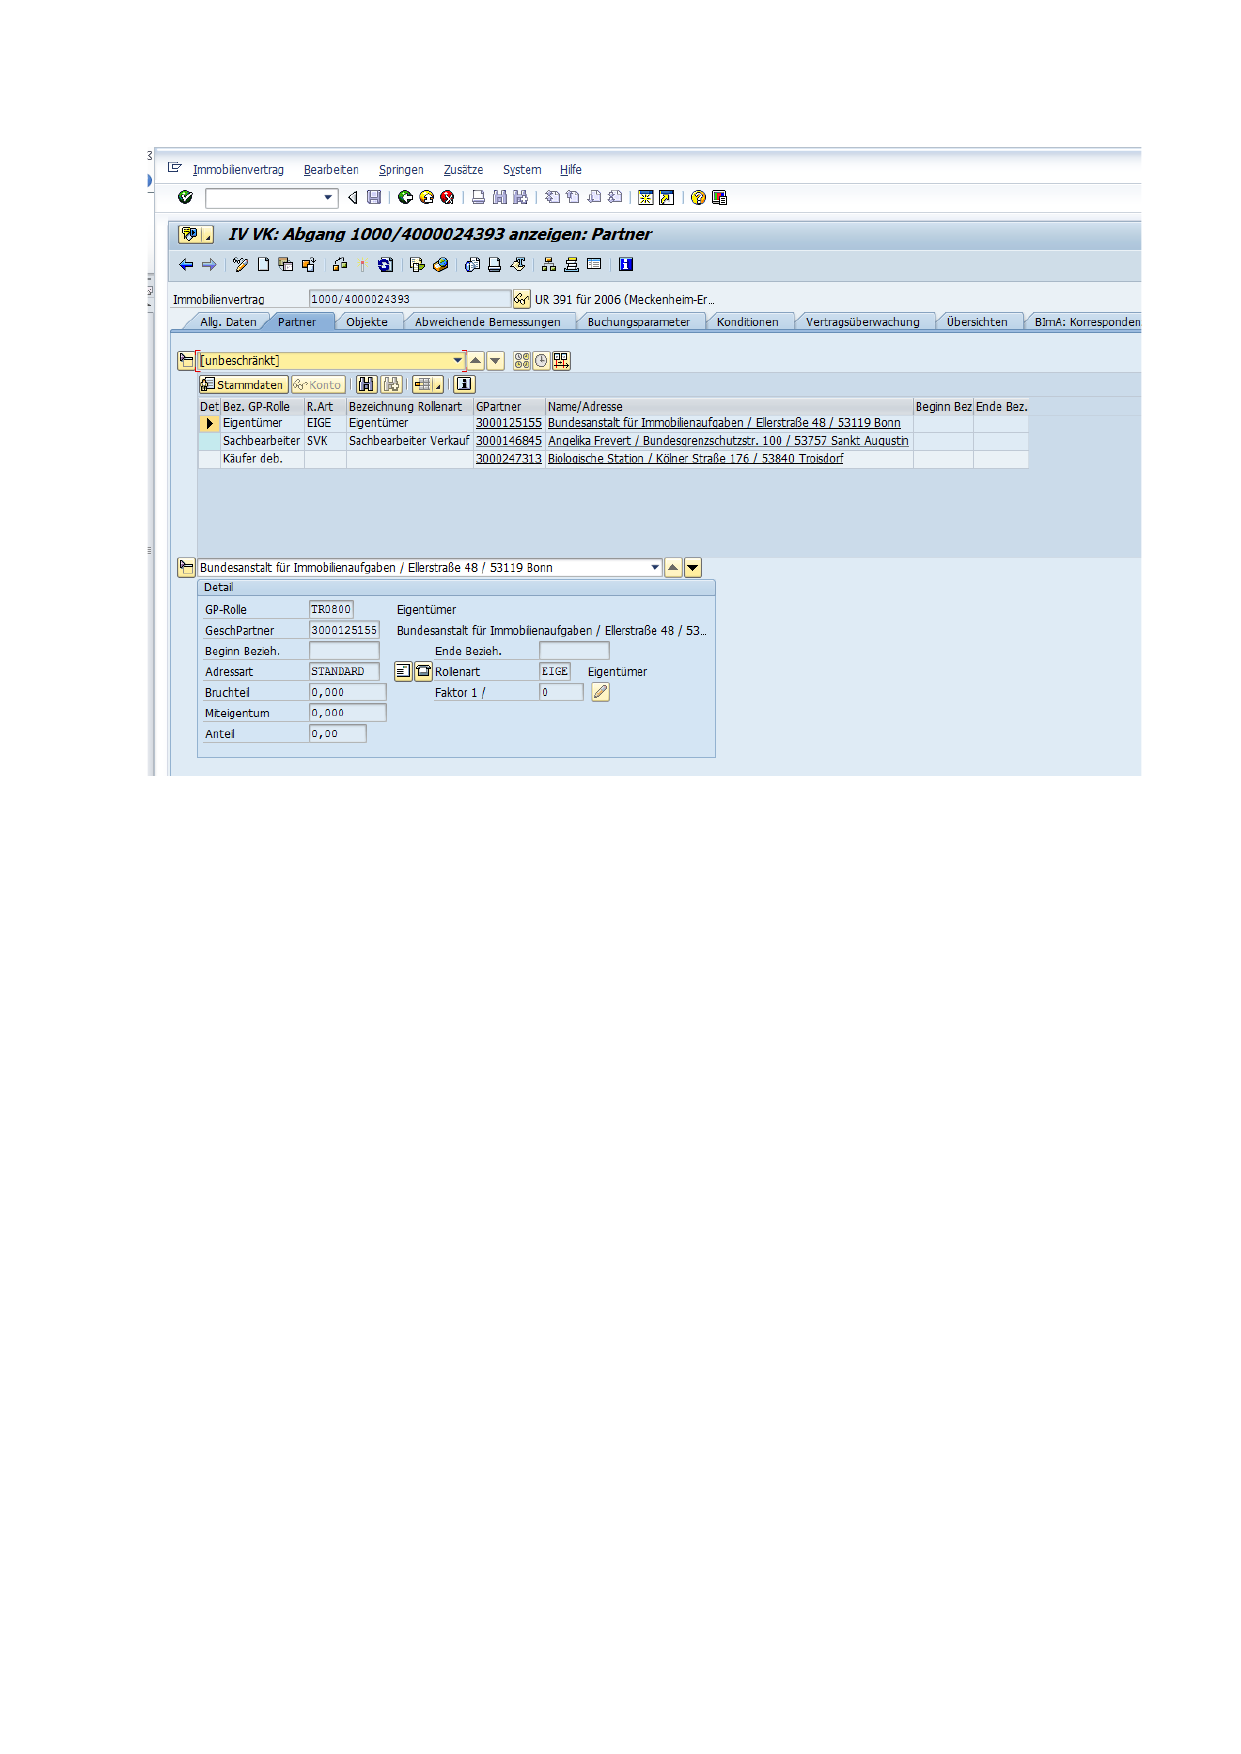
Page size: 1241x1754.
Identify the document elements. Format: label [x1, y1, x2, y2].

picture [147, 147, 1142, 776]
